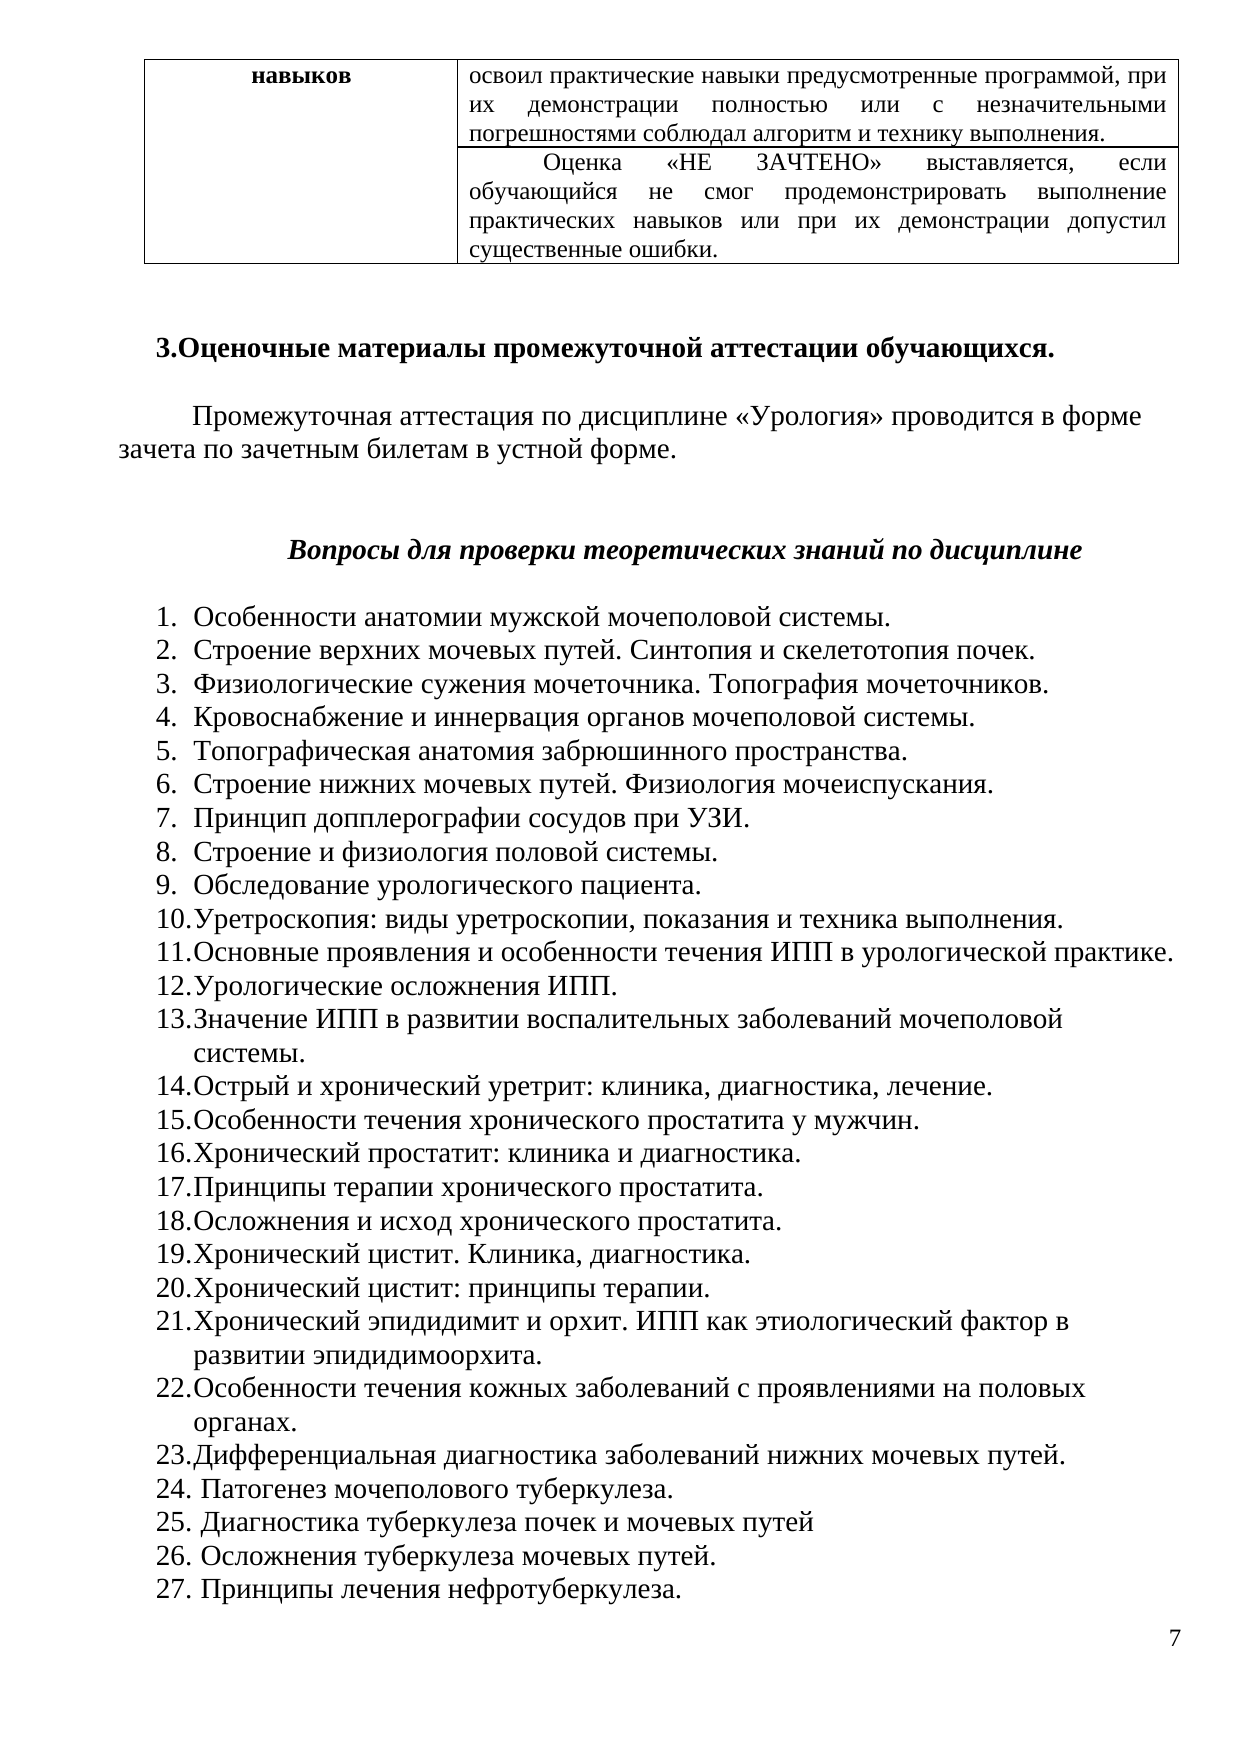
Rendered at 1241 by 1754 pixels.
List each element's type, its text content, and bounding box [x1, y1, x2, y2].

list Хронический цистит: принципы терапии. [156, 1270, 1181, 1303]
list Хронический простатит: клиника и диагностика. [156, 1136, 1181, 1169]
list Дифференциальная диагностика заболеваний нижних мочевых путей. [156, 1437, 1181, 1471]
text Промежуточная аттестация по дисциплине «Урология» проводится в форме зачета по зачетным билетам в устной форме. [118, 398, 1181, 465]
list Топографическая анатомия забрюшинного пространства. [156, 733, 1181, 767]
list Острый и хронический уретрит: клиника, диагностика, лечение. [156, 1068, 1181, 1102]
table_cell Оценка «НЕ ЗАЧТЕНО» выставляется, если обучающийся не смог продемонстрировать выполнение практических навыков или при их демонстрации допустил существенные ошибки. [458, 148, 1178, 262]
list Строение верхних мочевых путей. Синтопия и скелетотопия почек. [156, 632, 1181, 666]
list Уретроскопия: виды уретроскопии, показания и техника выполнения. [156, 901, 1181, 934]
list Осложнения туберкулеза мочевых путей. [156, 1538, 1181, 1572]
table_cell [458, 60, 1178, 146]
list Принципы лечения нефротуберкулеза. [156, 1572, 1181, 1605]
list Значение ИПП в развитии воспалительных заболеваний мочеполовой системы. [156, 1001, 1181, 1068]
list Строение нижних мочевых путей. Физиология мочеиспускания. [156, 767, 1181, 800]
list Строение и физиология половой системы. [156, 834, 1181, 867]
list Особенности течения хронического простатита у мужчин. [156, 1102, 1181, 1136]
list Хронический цистит. Клиника, диагностика. [156, 1236, 1181, 1270]
list Патогенез мочеполового туберкулеза. [156, 1471, 1181, 1504]
list Хронический эпидидимит и орхит. ИПП как этиологический фактор в развитии эпидидимоорхита. [156, 1303, 1181, 1370]
list Принцип допплерографии сосудов при УЗИ. [156, 800, 1181, 834]
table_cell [145, 60, 457, 262]
list Урологические осложнения ИПП. [156, 968, 1181, 1001]
list Диагностика туберкулеза почек и мочевых путей [156, 1504, 1181, 1538]
list Обследование урологического пациента. [156, 867, 1181, 901]
text 3.Оценочные материалы промежуточной аттестации обучающихся. [156, 331, 1181, 364]
list Принципы терапии хронического простатита. [156, 1169, 1181, 1203]
list Особенности течения кожных заболеваний с проявлениями на половых органах. [156, 1370, 1181, 1437]
list Физиологические сужения мочеточника. Топография мочеточников. [156, 666, 1181, 699]
list Особенности анатомии мужской мочеполовой системы. [156, 599, 1181, 632]
list Осложнения и исход хронического простатита. [156, 1203, 1181, 1236]
list Основные проявления и особенности течения ИПП в урологической практике. [156, 934, 1181, 968]
list Вопросы для проверки теоретических знаний по дисциплине [118, 532, 1181, 565]
list Кровоснабжение и иннервация органов мочеполовой системы. [156, 699, 1181, 733]
